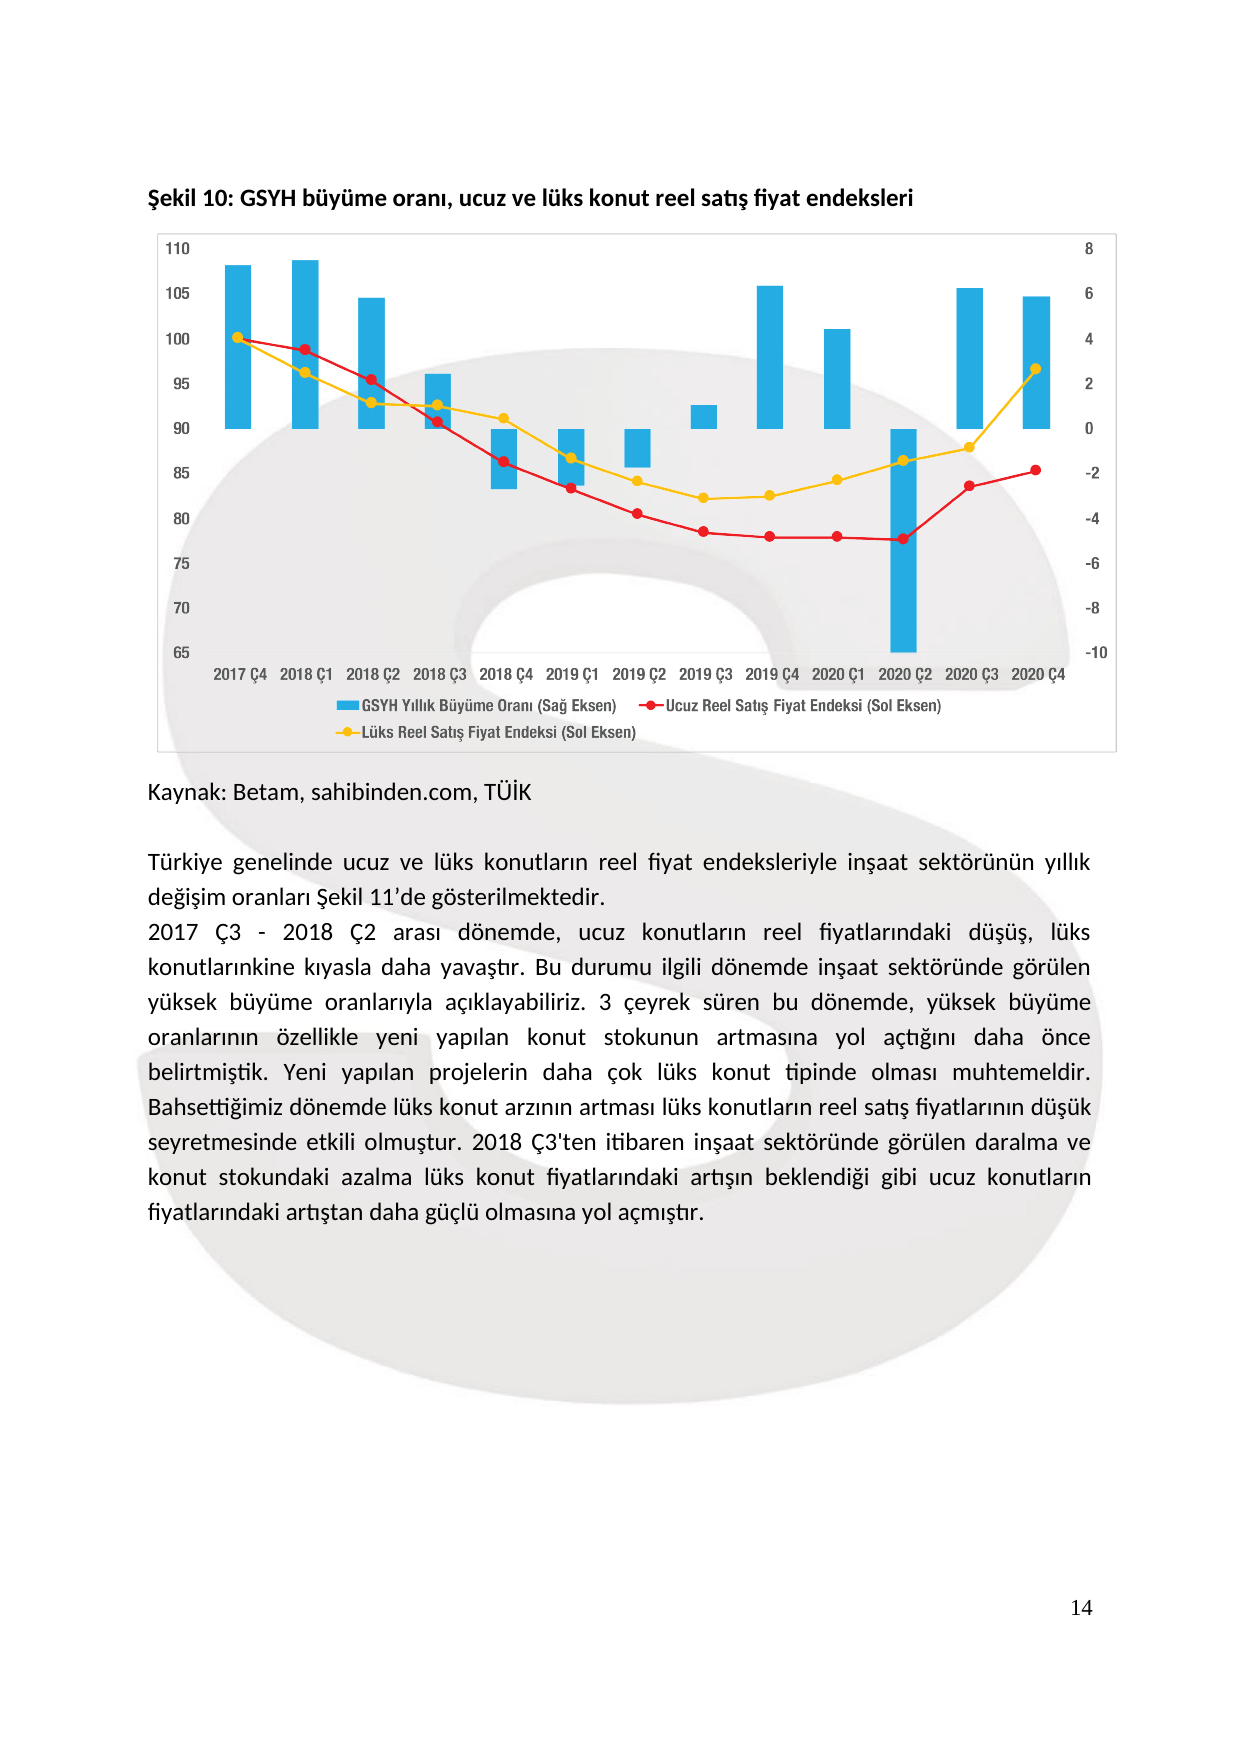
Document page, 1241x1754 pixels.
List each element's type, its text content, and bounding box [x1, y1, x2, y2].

text Kaynak: Betam, sahibinden.com, TÜİK [148, 768, 1093, 807]
text Türkiye genelinde ucuz ve lüks konutların reel fiyat endeksleriyle inşaat sektörünün yıllık değişim oranları Şekil 11’de gösterilmektedir. [148, 846, 1093, 912]
picture [133, 217, 1126, 1406]
text Şekil 10: GSYH büyüme oranı, ucuz ve lüks konut reel satış fiyat endeksleri [148, 183, 1093, 213]
text 2017 Ç3 - 2018 Ç2 arası dönemde, ucuz konutların reel fiyatlarındaki düşüş, lüks konutlarınkine kıyasla daha yavaştır. Bu durumu ilgili dönemde inşaat sektöründe görülen yüksek büyüme oranlarıyla açıklayabiliriz. 3 çeyrek süren bu dönemde, yüksek büyüme oranlarının özellikle yeni yapılan konut stokunun artmasına yol açtığını daha önce belirtmiştik. Yeni yapılan projelerin daha çok lüks konut tipinde olması muhtemeldir. Bahsettiğimiz dönemde lüks konut arzının artması lüks konutların reel satış fiyatlarının düşük seyretmesinde etkili olmuştur. 2018 Ç3'ten itibaren inşaat sektöründe görülen daralma ve konut stokundaki azalma lüks konut fiyatlarındaki artışın beklendiği gibi ucuz konutların fiyatlarındaki artıştan daha güçlü olmasına yol açmıştır. [148, 916, 1093, 1227]
